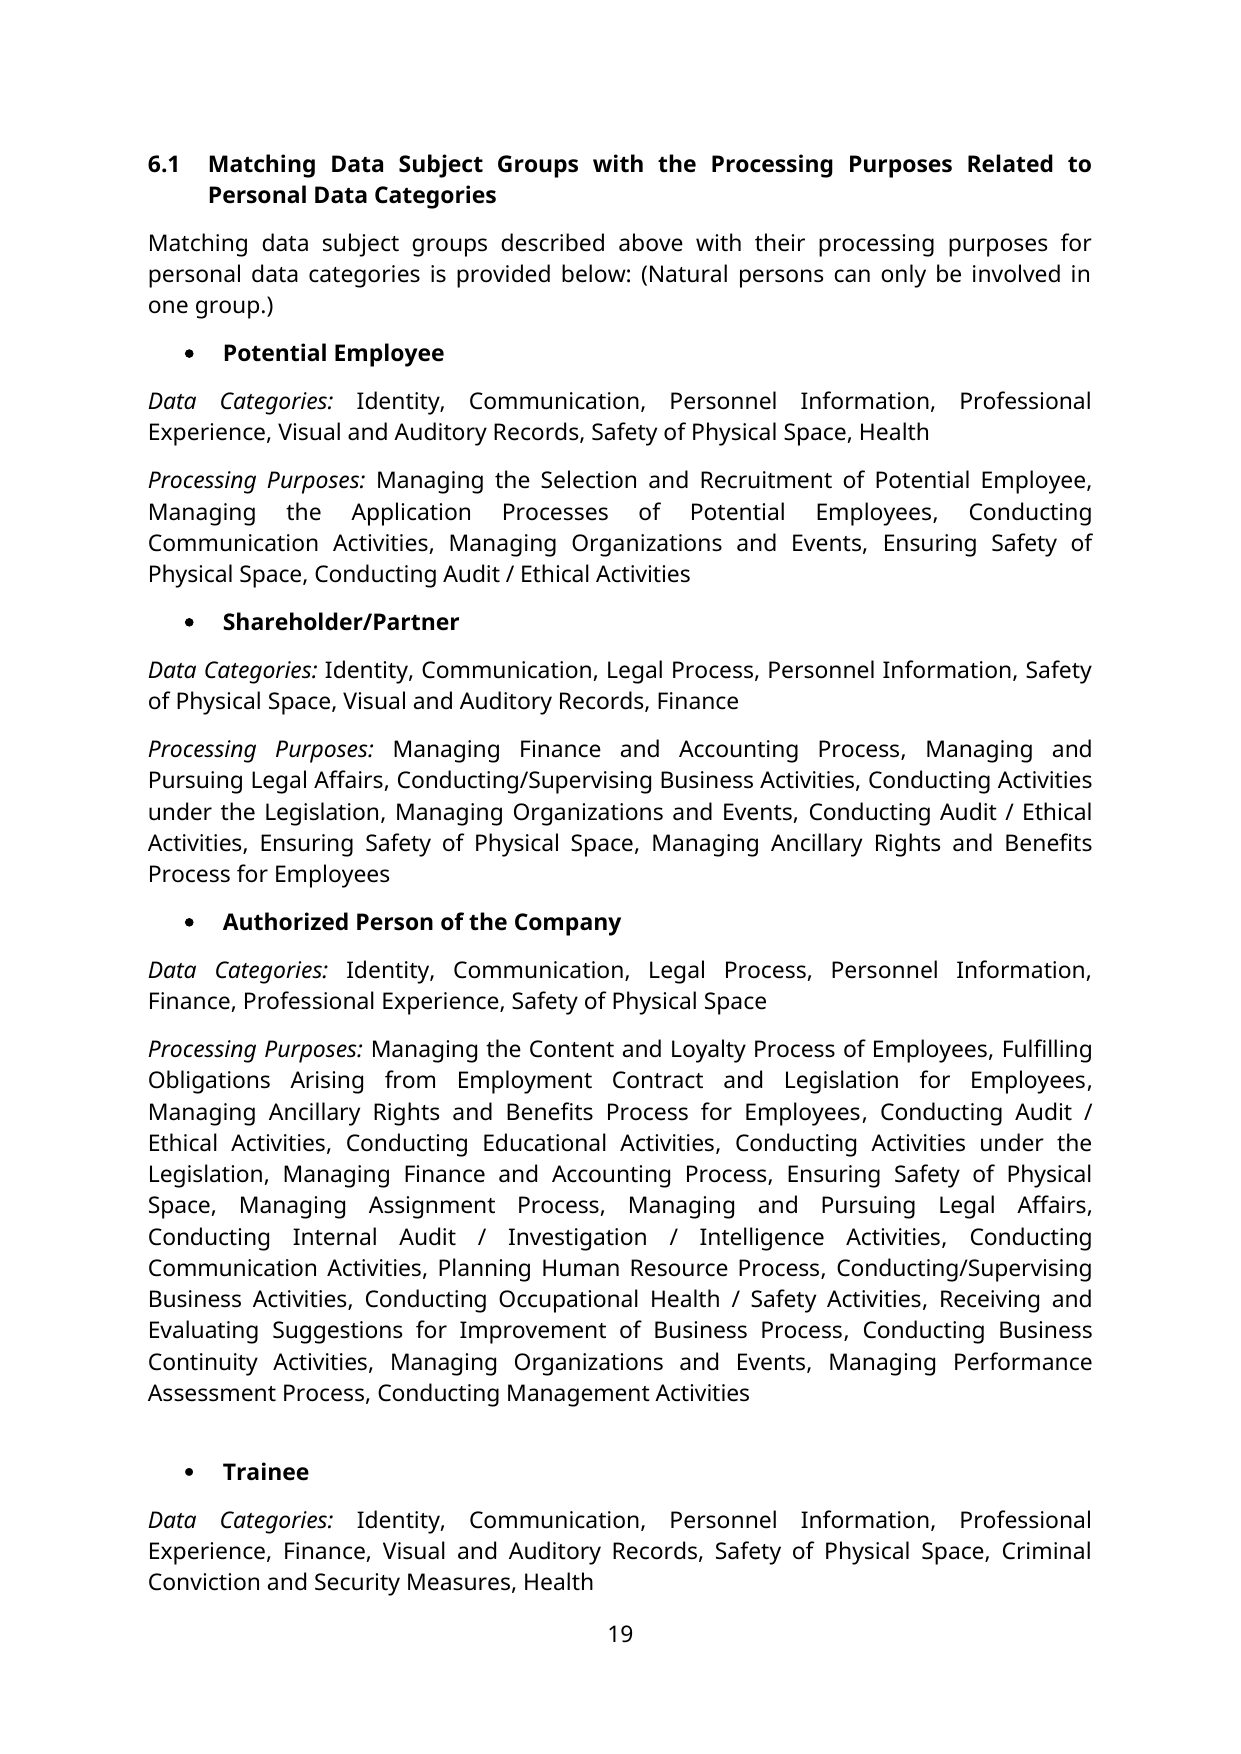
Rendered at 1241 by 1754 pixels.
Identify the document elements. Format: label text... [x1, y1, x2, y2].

text Processing Purposes: Managing Finance and Accounting Process, Managing and Pursuing Legal Affairs, Conducting/Supervising Business Activities, Conducting Activities under the Legislation, Managing Organizations and Events, Conducting Audit / Ethical Activities, Ensuring Safety of Physical Space, Managing Ancillary Rights and Benefits Process for Employees [148, 733, 1093, 889]
text Data Categories: Identity, Communication, Legal Process, Personnel Information, Safety of Physical Space, Visual and Auditory Records, Finance [148, 654, 1093, 716]
text Matching data subject groups described above with their processing purposes for personal data categories is provided below: (Natural persons can only be involved in one group.) [148, 227, 1093, 321]
list Shareholder/Partner [185, 606, 1093, 637]
list Authorized Person of the Company [185, 906, 1093, 937]
text Data Categories: Identity, Communication, Personnel Information, Professional Experience, Finance, Visual and Auditory Records, Safety of Physical Space, Criminal Conviction and Security Measures, Health [148, 1504, 1093, 1598]
text Data Categories: Identity, Communication, Legal Process, Personnel Information, Finance, Professional Experience, Safety of Physical Space [148, 954, 1093, 1016]
text Processing Purposes: Managing the Content and Loyalty Process of Employees, Fulfilling Obligations Arising from Employment Contract and Legislation for Employees, Managing Ancillary Rights and Benefits Process for Employees, Conducting Audit / Ethical Activities, Conducting Educational Activities, Conducting Activities under the Legislation, Managing Finance and Accounting Process, Ensuring Safety of Physical Space, Managing Assignment Process, Managing and Pursuing Legal Affairs, Conducting Internal Audit / Investigation / Intelligence Activities, Conducting Communication Activities, Planning Human Resource Process, Conducting/Supervising Business Activities, Conducting Occupational Health / Safety Activities, Receiving and Evaluating Suggestions for Improvement of Business Process, Conducting Business Continuity Activities, Managing Organizations and Events, Managing Performance Assessment Process, Conducting Management Activities [148, 1033, 1093, 1408]
list Potential Employee [185, 337, 1093, 368]
list Trainee [185, 1456, 1093, 1487]
text Processing Purposes: Managing the Selection and Recruitment of Potential Employee, Managing the Application Processes of Potential Employees, Conducting Communication Activities, Managing Organizations and Events, Ensuring Safety of Physical Space, Conducting Audit / Ethical Activities [148, 464, 1093, 589]
subtitle Matching Data Subject Groups with the Processing Purposes Related to Personal Data Categories [148, 148, 1093, 210]
text Data Categories: Identity, Communication, Personnel Information, Professional Experience, Visual and Auditory Records, Safety of Physical Space, Health [148, 385, 1093, 448]
